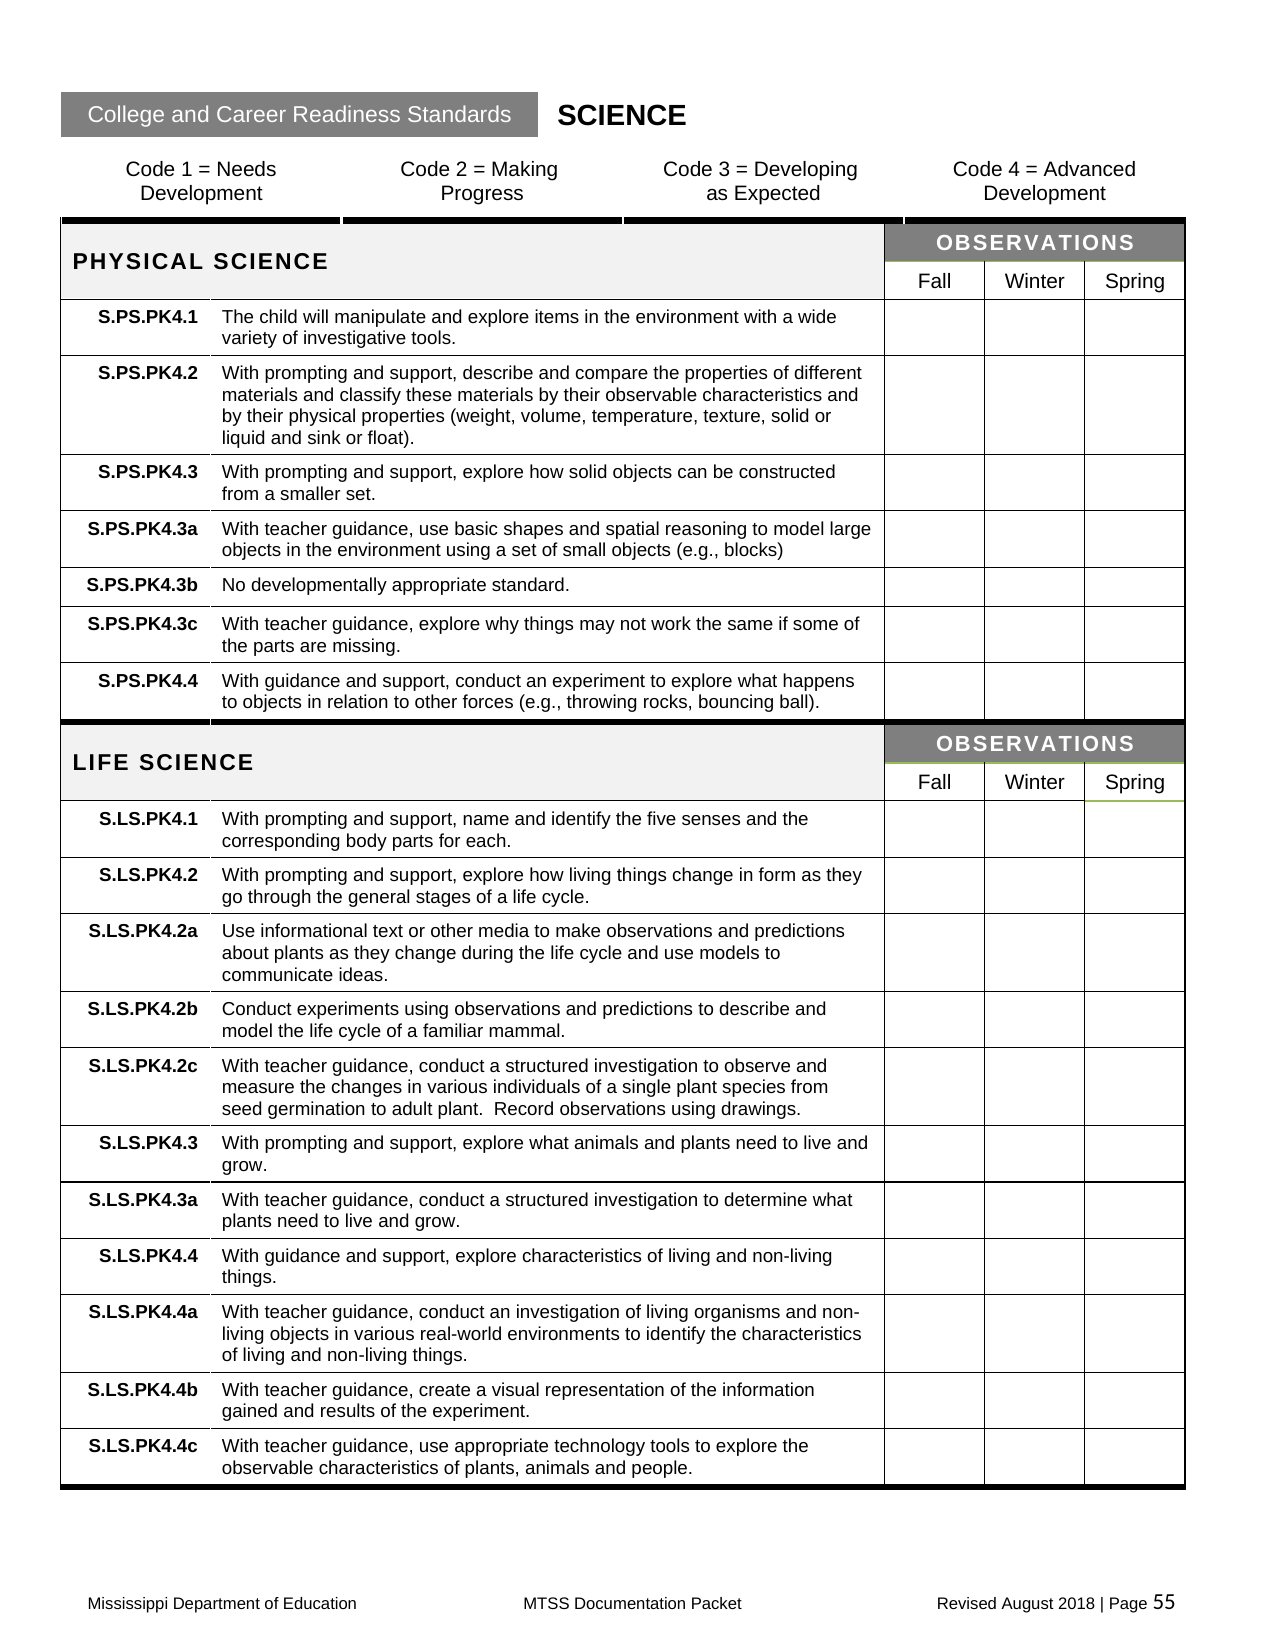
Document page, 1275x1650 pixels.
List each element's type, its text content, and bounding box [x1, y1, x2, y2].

table_cell [885, 1429, 984, 1484]
table_cell With teacher guidance, conduct a structured investigation to determine what plants need to live and grow. [211, 1183, 884, 1238]
table_cell With prompting and support, explore how solid objects can be constructed from a smaller set. [211, 455, 884, 510]
table_cell [985, 1183, 1084, 1238]
table_cell Spring [1085, 764, 1184, 800]
table_cell [985, 356, 1084, 454]
table_cell [1085, 1429, 1184, 1484]
table_cell With guidance and support, explore characteristics of living and non-living things. [211, 1239, 884, 1294]
table_cell [1085, 1183, 1184, 1238]
table_cell S.LS.PK4.4c [61, 1429, 210, 1484]
table_cell Winter [985, 764, 1084, 800]
table_cell [885, 1048, 984, 1125]
table_header SCIENCE [539, 92, 1184, 137]
table_cell S.PS.PK4.3 [61, 455, 210, 510]
table_cell Conduct experiments using observations and predictions to describe and model the life cycle of a familiar mammal. [211, 992, 884, 1047]
table_cell [1085, 802, 1184, 857]
table_cell S.LS.PK4.2a [61, 914, 210, 991]
table_cell [885, 455, 984, 510]
table_cell [1085, 356, 1184, 454]
table_cell With teacher guidance, explore why things may not work the same if some of the parts are missing. [211, 607, 884, 662]
table_cell [1085, 1239, 1184, 1294]
table_cell [885, 607, 984, 662]
table_cell S.PS.PK4.3c [61, 607, 210, 662]
table_cell [885, 1239, 984, 1294]
table_cell [985, 1373, 1084, 1428]
table_cell [985, 511, 1084, 567]
table_cell [1085, 914, 1184, 991]
table_cell [885, 801, 984, 857]
table_cell [1085, 1126, 1184, 1181]
table_cell [1085, 511, 1184, 567]
table_cell [1085, 1048, 1184, 1125]
table_cell S.PS.PK4.1 [61, 300, 210, 355]
table_cell With prompting and support, name and identify the five senses and the corresponding body parts for each. [211, 801, 884, 857]
table_cell [985, 1239, 1084, 1294]
table_cell With prompting and support, explore how living things change in form as they go through the general stages of a life cycle. [211, 858, 884, 913]
table_cell No developmentally appropriate standard. [211, 568, 884, 606]
table_cell [1085, 455, 1184, 510]
table_cell With teacher guidance, create a visual representation of the information gained and results of the experiment. [211, 1373, 884, 1428]
table_cell LIFE SCIENCE [61, 725, 884, 800]
table_cell [1085, 1295, 1184, 1372]
table_cell Code 3 = Developing as Expected [624, 138, 903, 217]
table_cell S.PS.PK4.4 [61, 663, 210, 718]
table_cell [985, 663, 1084, 718]
table_cell With prompting and support, describe and compare the properties of different materials and classify these materials by their observable characteristics and by their physical properties (weight, volume, temperature, texture, solid or liquid and sink or float). [211, 356, 884, 454]
table_cell S.PS.PK4.2 [61, 356, 210, 454]
table_cell With prompting and support, explore what animals and plants need to live and grow. [211, 1126, 884, 1181]
table_cell [985, 858, 1084, 913]
table_cell With teacher guidance, conduct an investigation of living organisms and non-living objects in various real-world environments to identify the characteristics of living and non-living things. [211, 1295, 884, 1372]
table_cell S.LS.PK4.2b [61, 992, 210, 1047]
table_cell [985, 455, 1084, 510]
table_cell S.LS.PK4.3 [61, 1126, 210, 1181]
table_cell [985, 914, 1084, 991]
table_cell Spring [1085, 262, 1184, 298]
table_cell With teacher guidance, conduct a structured investigation to observe and measure the changes in various individuals of a single plant species from seed germination to adult plant. Record observations using drawings. [211, 1048, 884, 1125]
table_cell [1085, 568, 1184, 606]
table_cell [1085, 663, 1184, 718]
table_cell [885, 1126, 984, 1181]
table_cell [885, 1373, 984, 1428]
table_cell Code 2 = Making Progress [343, 138, 622, 217]
table_cell With guidance and support, conduct an experiment to explore what happens to objects in relation to other forces (e.g., throwing rocks, bouncing ball). [211, 663, 884, 718]
table_cell S.LS.PK4.4 [61, 1239, 210, 1294]
table_cell [885, 356, 984, 454]
table_cell With teacher guidance, use basic shapes and spatial reasoning to model large objects in the environment using a set of small objects (e.g., blocks) [211, 511, 884, 567]
table_cell OBSERVATIONS [885, 224, 1184, 261]
table_cell S.LS.PK4.2 [61, 858, 210, 913]
table_cell With teacher guidance, use appropriate technology tools to explore the observable characteristics of plants, animals and people. [211, 1429, 884, 1484]
table_cell The child will manipulate and explore items in the environment with a wide variety of investigative tools. [211, 300, 884, 355]
table_cell [885, 300, 984, 355]
table_cell [985, 1048, 1084, 1125]
table_cell [985, 1126, 1084, 1181]
table_cell [1085, 300, 1184, 355]
table_cell S.LS.PK4.2c [61, 1048, 210, 1125]
table_cell S.PS.PK4.3b [61, 568, 210, 606]
table_cell [885, 568, 984, 606]
table_cell [985, 992, 1084, 1047]
table_cell [1085, 607, 1184, 662]
table_cell [885, 511, 984, 567]
table_cell Code 1 = Needs Development [62, 138, 340, 217]
table_cell [885, 858, 984, 913]
table_cell S.LS.PK4.1 [61, 801, 210, 857]
table_cell S.LS.PK4.3a [61, 1183, 210, 1238]
table_cell S.LS.PK4.4a [61, 1295, 210, 1372]
table_cell OBSERVATIONS [885, 725, 1184, 762]
table_header College and Career Readiness Standards [61, 92, 538, 137]
table_cell [985, 568, 1084, 606]
table_cell [1085, 992, 1184, 1047]
table_cell [885, 914, 984, 991]
table_cell [885, 992, 984, 1047]
table_cell [985, 300, 1084, 355]
table_cell [985, 1429, 1084, 1484]
table_cell PHYSICAL SCIENCE [61, 224, 884, 298]
table_cell S.PS.PK4.3a [61, 511, 210, 567]
table_cell [1085, 858, 1184, 913]
table_cell [885, 1183, 984, 1238]
table_cell Fall [885, 262, 984, 298]
table_cell Code 4 = Advanced Development [905, 138, 1184, 217]
table_cell S.LS.PK4.4b [61, 1373, 210, 1428]
table_cell [985, 1295, 1084, 1372]
table_cell [1085, 1373, 1184, 1428]
table_cell [885, 663, 984, 718]
table_cell [985, 801, 1084, 857]
table_cell [985, 607, 1084, 662]
table_cell [885, 1295, 984, 1372]
table_cell Use informational text or other media to make observations and predictions about plants as they change during the life cycle and use models to communicate ideas. [211, 914, 884, 991]
table_cell Winter [985, 262, 1084, 298]
table_cell Fall [885, 764, 984, 800]
